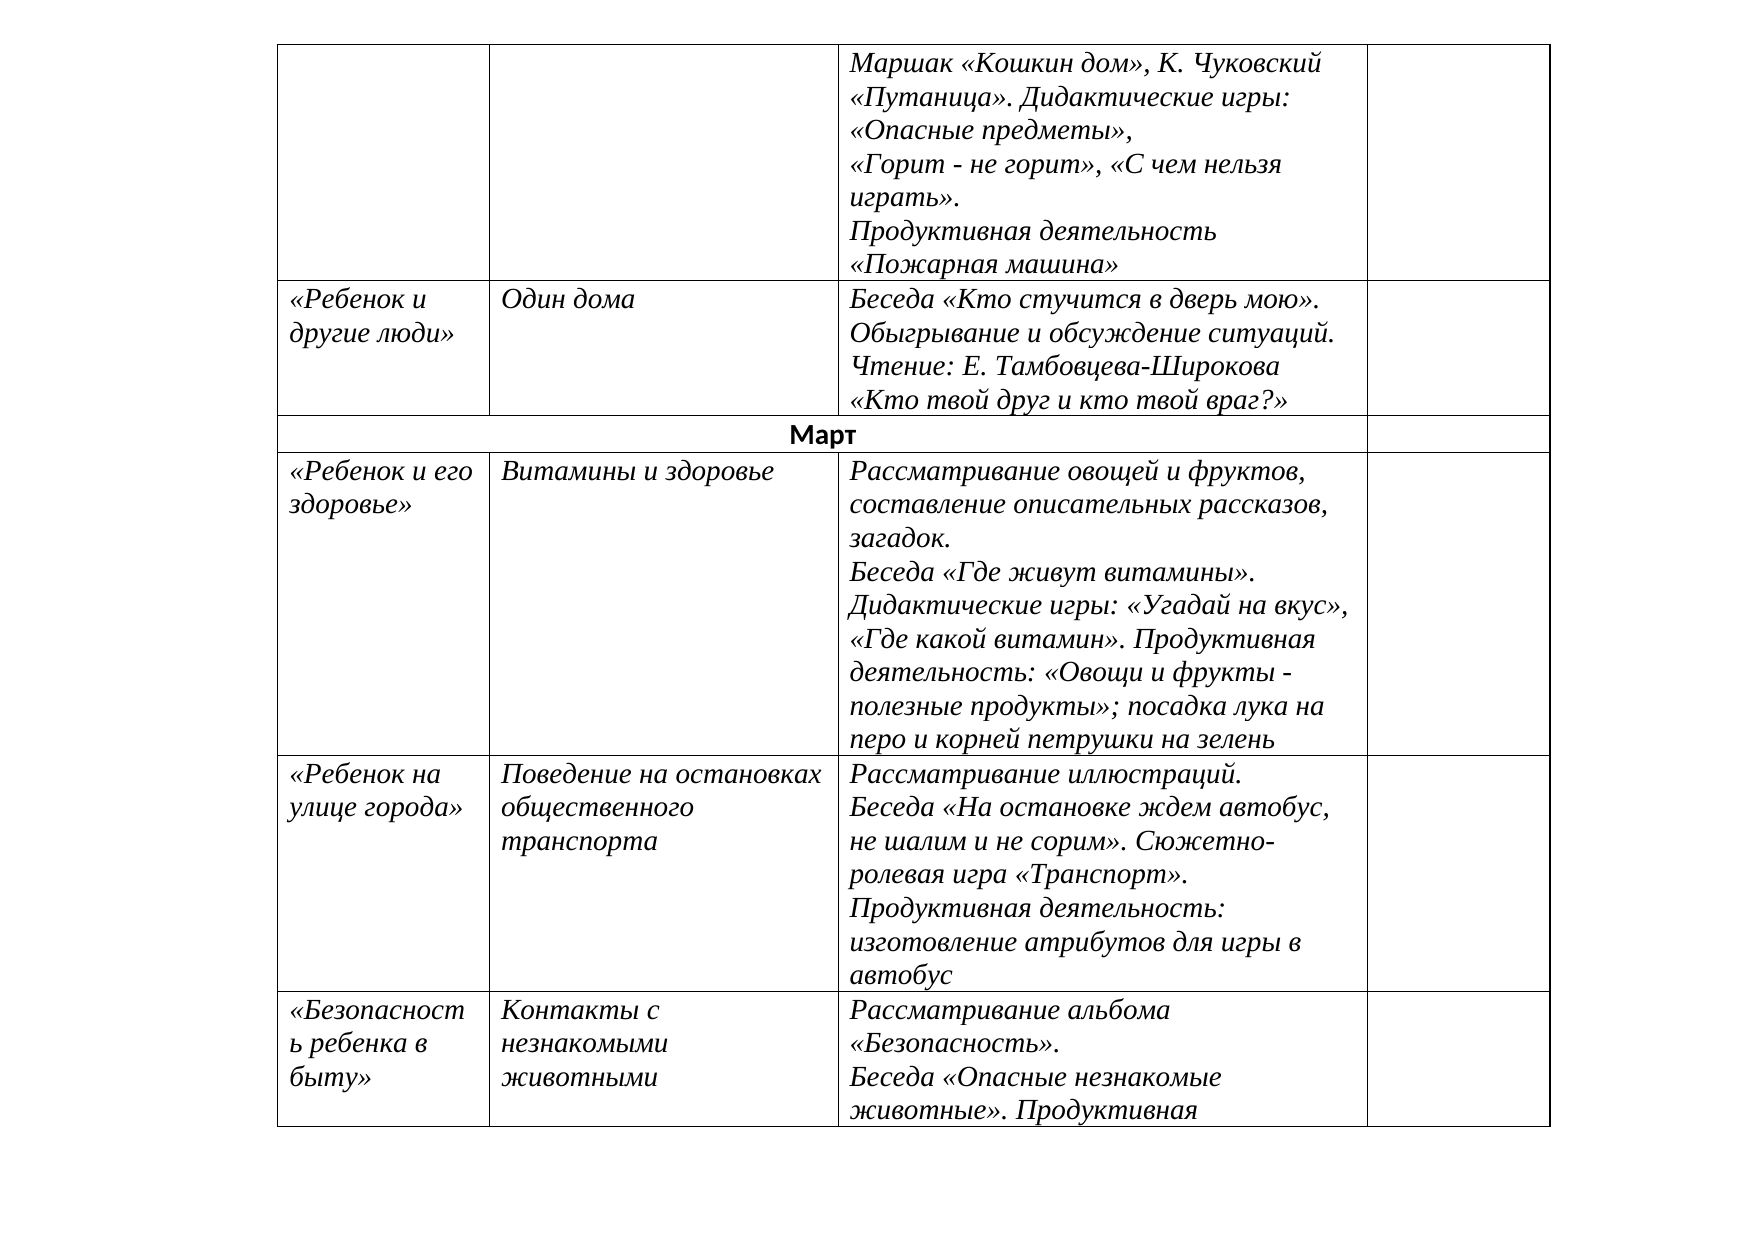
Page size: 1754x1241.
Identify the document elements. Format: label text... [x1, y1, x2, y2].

table_cell [1368, 416, 1549, 452]
table_cell «Ребенок и другие люди» [278, 281, 489, 415]
table_cell Март [278, 416, 1367, 452]
table_cell [1368, 453, 1549, 755]
table_cell Рассматривание овощей и фруктов, составление описательных рассказов, загадок. Беседа «Где живут витамины». Дидактические игры: «Угадай на вкус», «Где какой витамин». Продуктивная деятельность: «Овощи и фрукты - полезные продукты»; посадка лука на перо и корней петрушки на зелень [952, 453, 1367, 755]
table_cell Рассматривание альбома «Безопасность». Беседа «Опасные незнакомые животные». Продуктивная деятельность «Мое любимое домашнее животное» [839, 992, 1367, 1126]
table_cell «Ребенок и его здоровье» [278, 453, 489, 755]
table_cell Беседа «Кто стучится в дверь мою». Обыгрывание и обсуждение ситуаций. Чтение: Е. Тамбовцева-Широкова «Кто твой друг и кто твой враг?» [1280, 281, 1367, 415]
table_cell [1368, 45, 1549, 280]
table_cell Поведение на остановках общественного транспорта [490, 756, 838, 991]
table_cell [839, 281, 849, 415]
table_cell Один дома [490, 281, 838, 415]
table_cell [1368, 281, 1549, 415]
table_cell [1368, 756, 1549, 991]
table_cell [490, 45, 838, 280]
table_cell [278, 45, 489, 280]
table_cell «Ребенок на улице города» [278, 756, 489, 991]
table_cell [278, 992, 489, 1126]
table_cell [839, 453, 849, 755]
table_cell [490, 992, 838, 1126]
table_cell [839, 45, 1367, 280]
table_cell [1368, 992, 1549, 1126]
table_cell Рассматривание иллюстраций. Беседа «На остановке ждем автобус, не шалим и не сорим». Сюжетно-ролевая игра «Транспорт». Продуктивная деятельность: изготовление атрибутов для игры в автобус [839, 756, 1367, 991]
table_cell Витамины и здоровье [490, 453, 838, 755]
